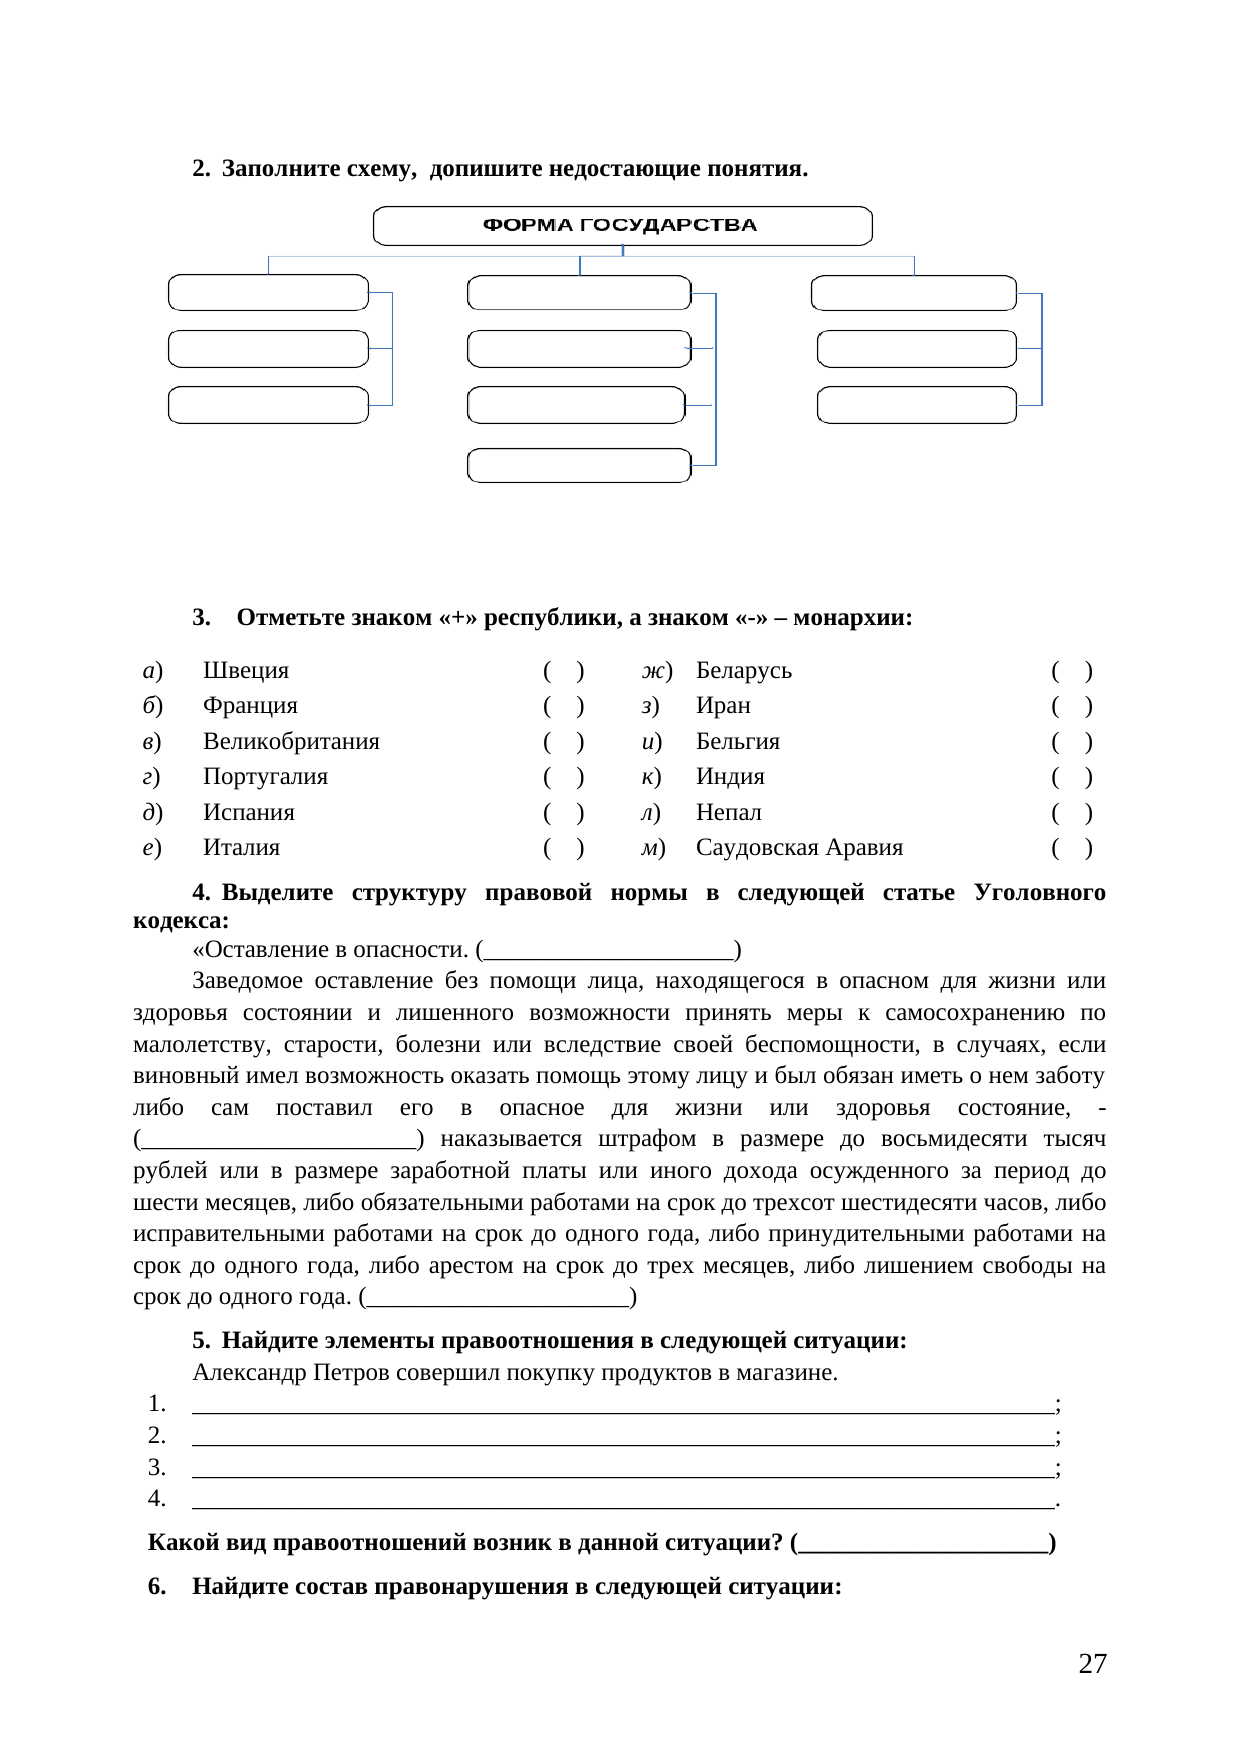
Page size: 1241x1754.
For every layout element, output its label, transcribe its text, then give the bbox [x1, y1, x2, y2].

list _____________________________________________________________________; [133, 1388, 1128, 1417]
list _____________________________________________________________________; [133, 1452, 1128, 1480]
text Какой вид правоотношений возник в данной ситуации? (____________________) [133, 1527, 1128, 1556]
list _____________________________________________________________________. [133, 1483, 1128, 1512]
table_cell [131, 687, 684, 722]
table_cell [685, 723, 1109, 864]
text Александр Петров совершил покупку продуктов в магазине. [133, 1357, 1128, 1386]
list Заполните схему, допишите недостающие понятия. [133, 153, 1107, 182]
list _____________________________________________________________________; [133, 1420, 1128, 1449]
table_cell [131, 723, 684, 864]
list Найдите элементы правоотношения в следующей ситуации: [133, 1325, 1128, 1354]
text «Оставление в опасности. (____________________) [133, 934, 1092, 963]
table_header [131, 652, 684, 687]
list Выделите структуру правовой нормы в следующей статье Уголовного кодекса: [133, 877, 1107, 934]
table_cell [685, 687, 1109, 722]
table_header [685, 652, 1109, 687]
list Найдите состав правонарушения в следующей ситуации: [133, 1571, 1128, 1600]
list Отметьте знаком «+» республики, а знаком «-» – монархии: [133, 602, 1128, 631]
text Заведомое оставление без помощи лица, находящегося в опасном для жизни или здоровья состоянии и лишенного возможности принять меры к самосохранению по малолетству, старости, болезни или вследствие своей беспомощности, в случаях, если виновный имел возможность оказать помощь этому лицу и был обязан иметь о нем заботу либо сам поставил его в опасное для жизни или здоровья состояние, - (______________________) наказывается штрафом в размере до восьмидесяти тысяч рублей или в размере заработной платы или иного дохода осужденного за период до шести месяцев, либо обязательными работами на срок до трехсот шестидесяти часов, либо исправительными работами на срок до одного года, либо принудительными работами на срок до одного года, либо арестом на срок до трех месяцев, либо лишением свободы на срок до одного года. (_____________________) [133, 966, 1107, 1310]
